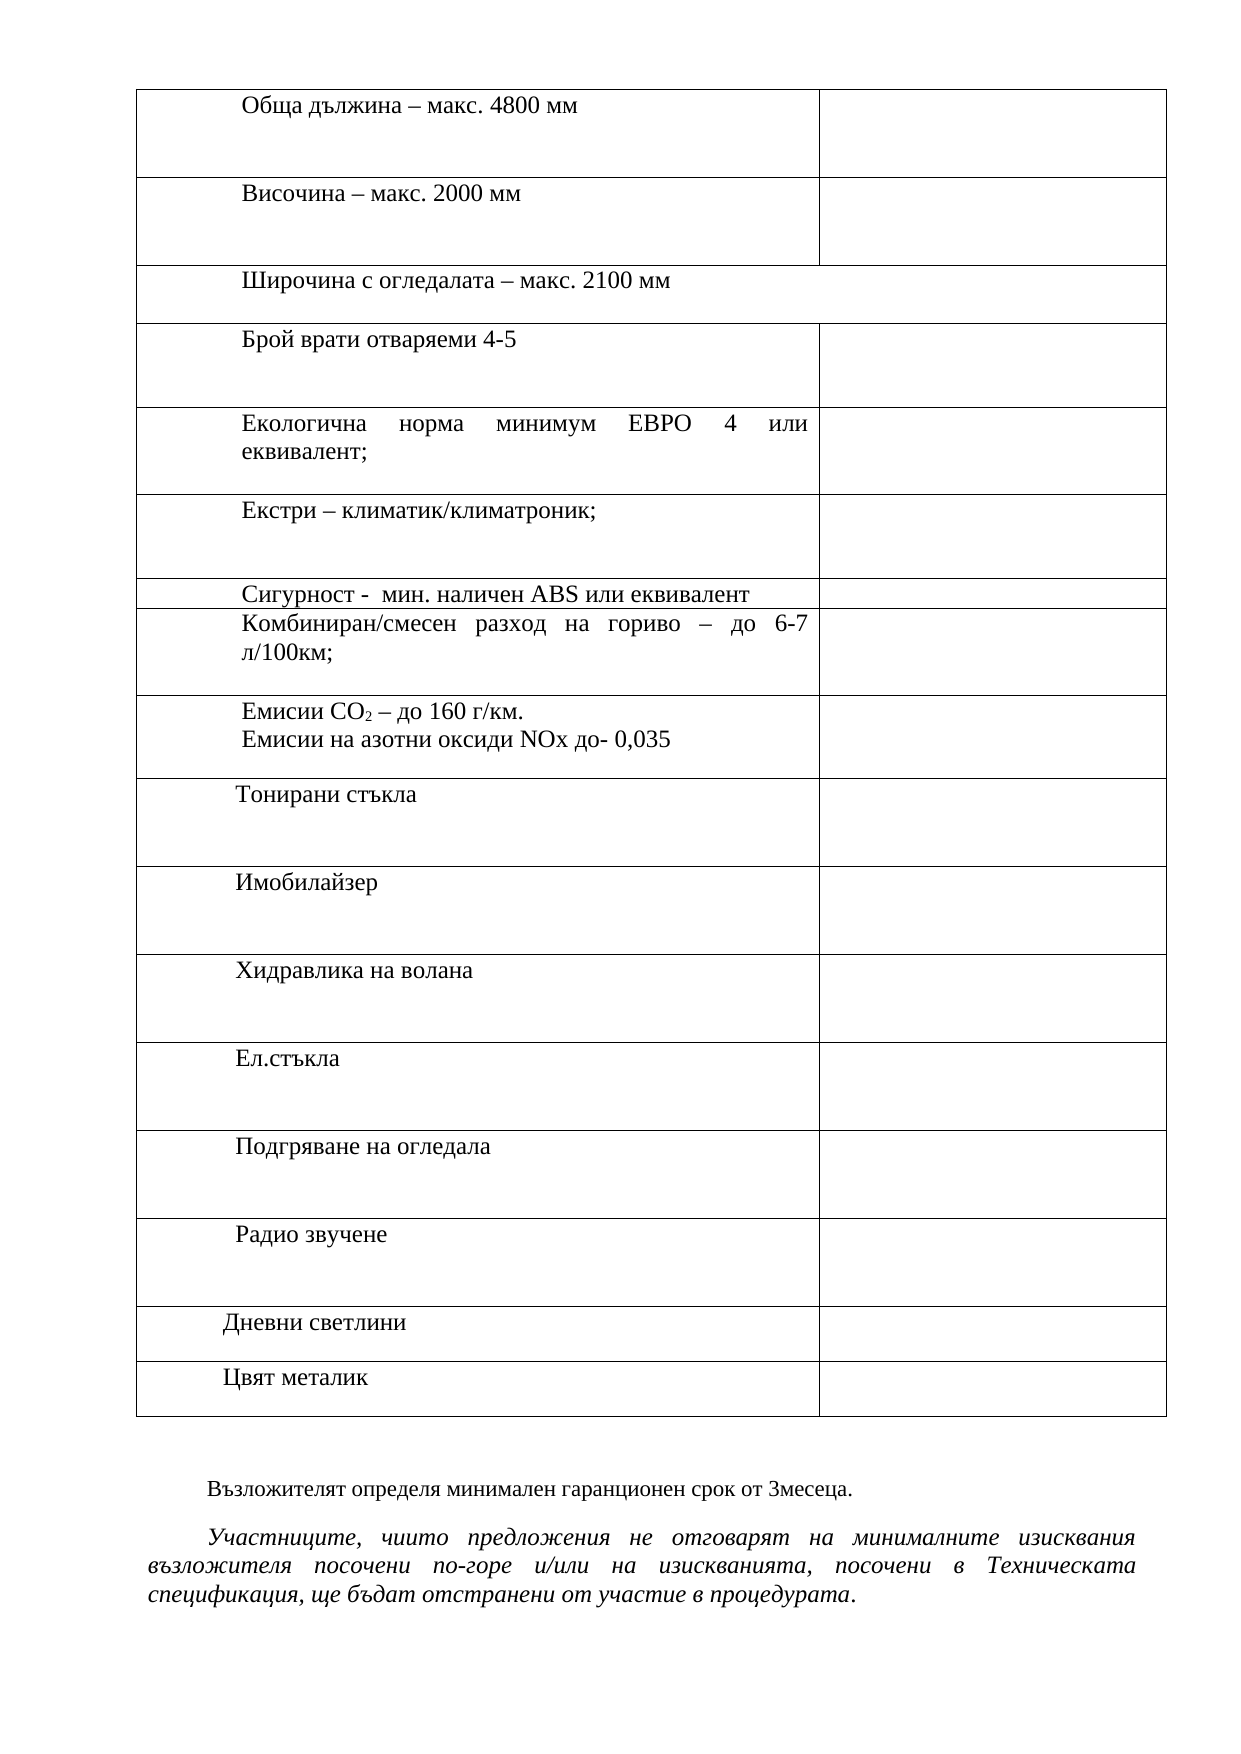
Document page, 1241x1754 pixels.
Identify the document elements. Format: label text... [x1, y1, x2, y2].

table_cell Емисии СО2 – до 160 г/км. Емисии на азотни оксиди NOx до- 0,035 [137, 696, 819, 778]
table_cell Ел.стъкла [137, 1043, 819, 1130]
text Участниците, чиито предложения не отговарят на минималните изисквания възложителя посочени по-горе и/или на изискванията, посочени в Техническата спецификация, ще бъдат отстранени от участие в процедурата. [148, 1522, 1137, 1608]
table_cell [820, 609, 1166, 695]
table_cell Височина – макс. 2000 мм [137, 178, 819, 264]
table_cell [820, 779, 1166, 866]
table_cell [820, 1219, 1166, 1306]
table_cell [820, 867, 1166, 954]
table_cell Хидравлика на волана [137, 955, 819, 1042]
table_cell Екстри – климатик/климатроник; [137, 495, 819, 578]
table_cell Радио звучене [137, 1219, 819, 1306]
table_cell Широчина с огледалата – макс. 2100 мм [137, 266, 1166, 323]
table_cell Сигурност - мин. наличен ABS или еквивалент [137, 579, 819, 607]
table_cell [820, 696, 1166, 778]
table_cell Комбиниран/смесен разход на гориво – до 6-7 л/100км; [137, 609, 819, 695]
table_cell Имобилайзер [137, 867, 819, 954]
table_cell [820, 324, 1166, 407]
table_cell [820, 955, 1166, 1042]
table_cell Цвят металик [137, 1362, 819, 1416]
table_cell [820, 1362, 1166, 1416]
table_cell Брой врати отваряеми 4-5 [137, 324, 819, 407]
table_cell [820, 1131, 1166, 1218]
table_cell [820, 1043, 1166, 1130]
table_cell [820, 495, 1166, 578]
text Възложителят определя минимален гаранционен срок от 3месеца. [148, 1475, 1137, 1501]
table_cell Обща дължина – макс. 4800 мм [137, 90, 819, 177]
table_cell [820, 178, 1166, 264]
table_cell [820, 1307, 1166, 1361]
table_cell [820, 408, 1166, 494]
table_cell Дневни светлини [137, 1307, 819, 1361]
table_cell Подгряване на огледала [137, 1131, 819, 1218]
table_cell Екологична норма минимум ЕВРО 4 или еквивалент; [137, 408, 819, 494]
table_cell [820, 579, 1166, 607]
table_cell Тонирани стъкла [137, 779, 819, 866]
table_cell [820, 90, 1166, 177]
